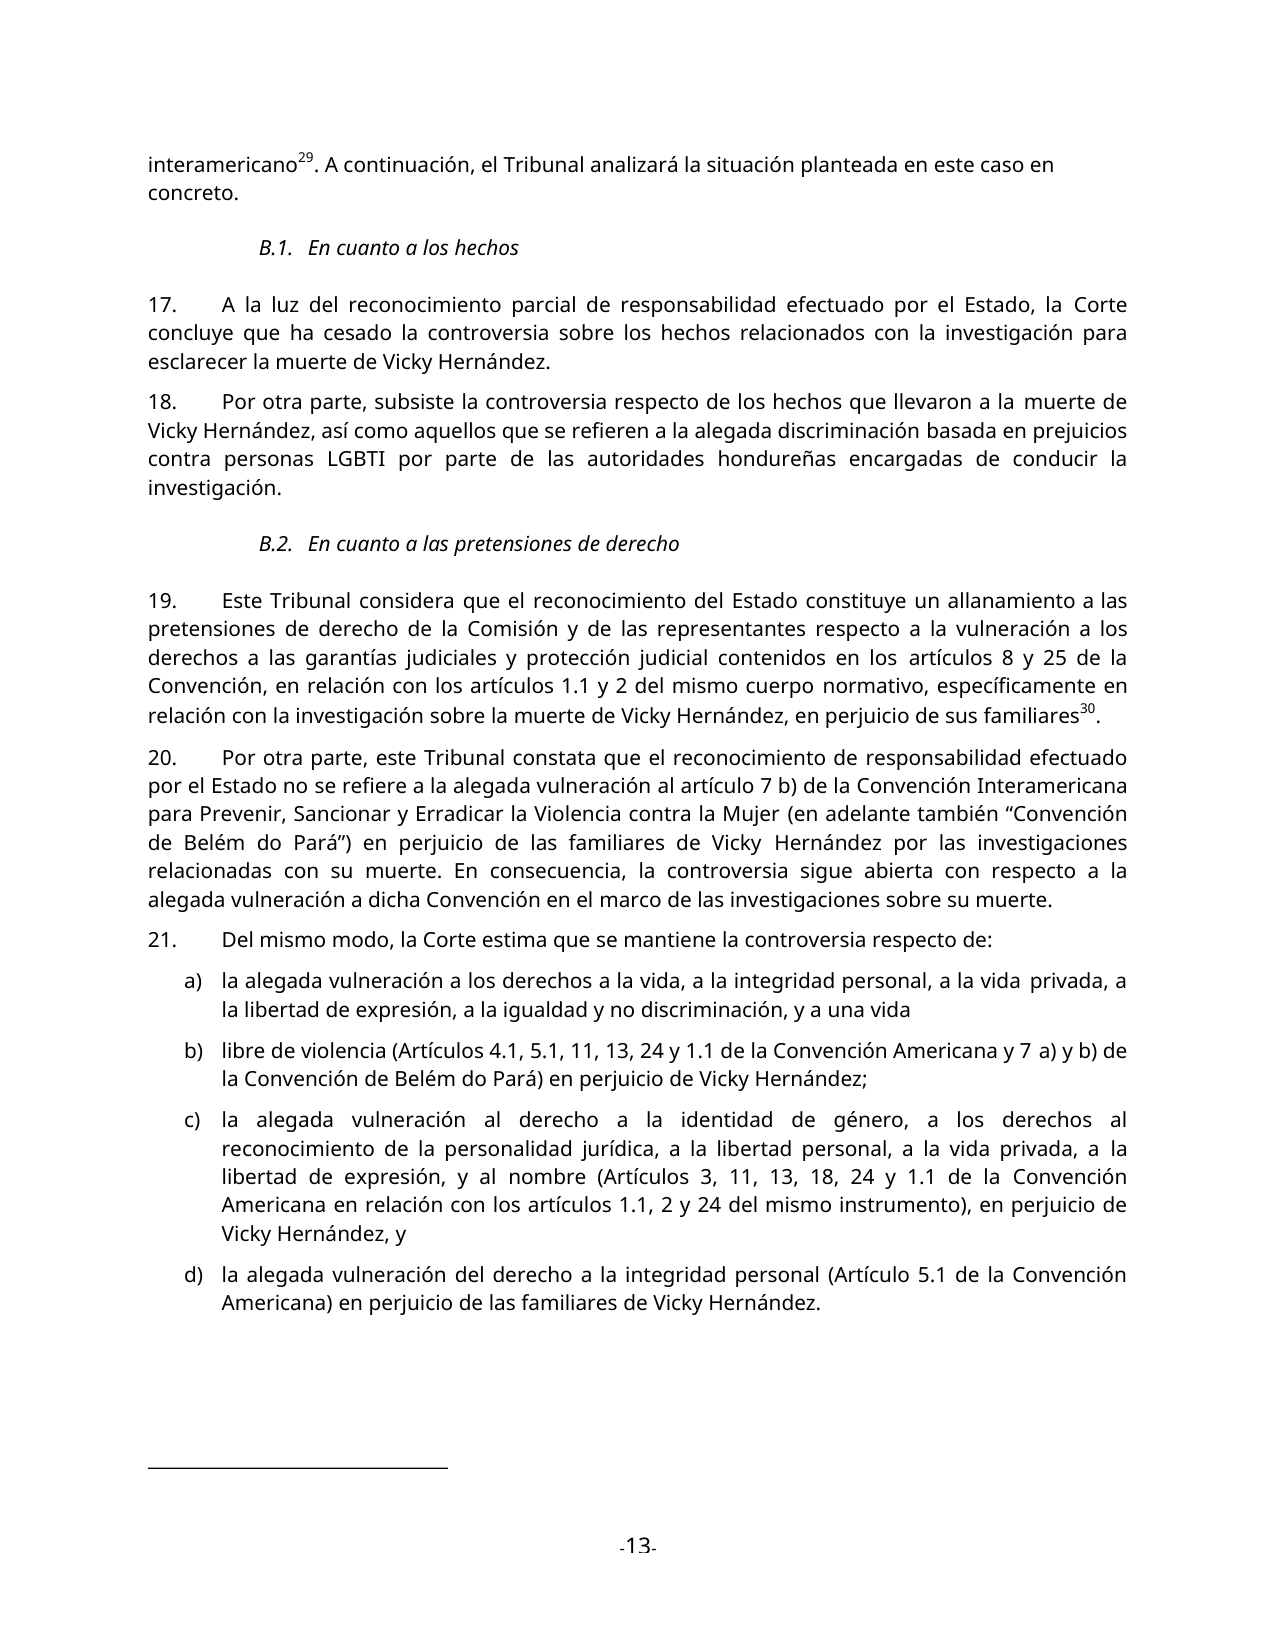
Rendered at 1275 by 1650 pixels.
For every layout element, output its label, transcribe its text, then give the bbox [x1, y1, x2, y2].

list En cuanto a las pretensiones de derecho [259, 529, 1169, 558]
list la alegada vulneración a los derechos a la vida, a la integridad personal, a la vida privada, a la libertad de expresión, a la igualdad y no discriminación, y a una vida [184, 967, 1127, 1023]
list Este Tribunal considera que el reconocimiento del Estado constituye un allanamiento a las pretensiones de derecho de la Comisión y de las representantes respecto a la vulneración a los derechos a las garantías judiciales y protección judicial contenidos en los artículos 8 y 25 de la Convención, en relación con los artículos 1.1 y 2 del mismo cuerpo normativo, específicamente en relación con la investigación sobre la muerte de Vicky Hernández, en perjuicio de sus familiares30. [148, 586, 1128, 730]
list la alegada vulneración al derecho a la identidad de género, a los derechos al reconocimiento de la personalidad jurídica, a la libertad personal, a la vida privada, a la libertad de expresión, y al nombre (Artículos 3, 11, 13, 18, 24 y 1.1 de la Convención Americana en relación con los artículos 1.1, 2 y 24 del mismo instrumento), en perjuicio de Vicky Hernández, y [184, 1105, 1127, 1247]
list libre de violencia (Artículos 4.1, 5.1, 11, 13, 24 y 1.1 de la Convención Americana y 7 a) y b) de la Convención de Belém do Pará) en perjuicio de Vicky Hernández; [184, 1036, 1127, 1093]
list la alegada vulneración del derecho a la integridad personal (Artículo 5.1 de la Convención Americana) en perjuicio de las familiares de Vicky Hernández. [184, 1260, 1127, 1317]
list En cuanto a los hechos [259, 233, 1169, 262]
list Por otra parte, subsiste la controversia respecto de los hechos que llevaron a la muerte de Vicky Hernández, así como aquellos que se refieren a la alegada discriminación basada en prejuicios contra personas LGBTI por parte de las autoridades hondureñas encargadas de conducir la investigación. [148, 387, 1127, 501]
text interamericano29. A continuación, el Tribunal analizará la situación planteada en este caso en concreto. [148, 148, 1127, 207]
list A la luz del reconocimiento parcial de responsabilidad efectuado por el Estado, la Corte concluye que ha cesado la controversia sobre los hechos relacionados con la investigación para esclarecer la muerte de Vicky Hernández. [148, 290, 1127, 375]
list Del mismo modo, la Corte estima que se mantiene la controversia respecto de: [148, 926, 1169, 954]
list Por otra parte, este Tribunal constata que el reconocimiento de responsabilidad efectuado por el Estado no se refiere a la alegada vulneración al artículo 7 b) de la Convención Interamericana para Prevenir, Sancionar y Erradicar la Violencia contra la Mujer (en adelante también “Convención de Belém do Pará”) en perjuicio de las familiares de Vicky Hernández por las investigaciones relacionadas con su muerte. En consecuencia, la controversia sigue abierta con respecto a la alegada vulneración a dicha Convención en el marco de las investigaciones sobre su muerte. [148, 743, 1128, 913]
